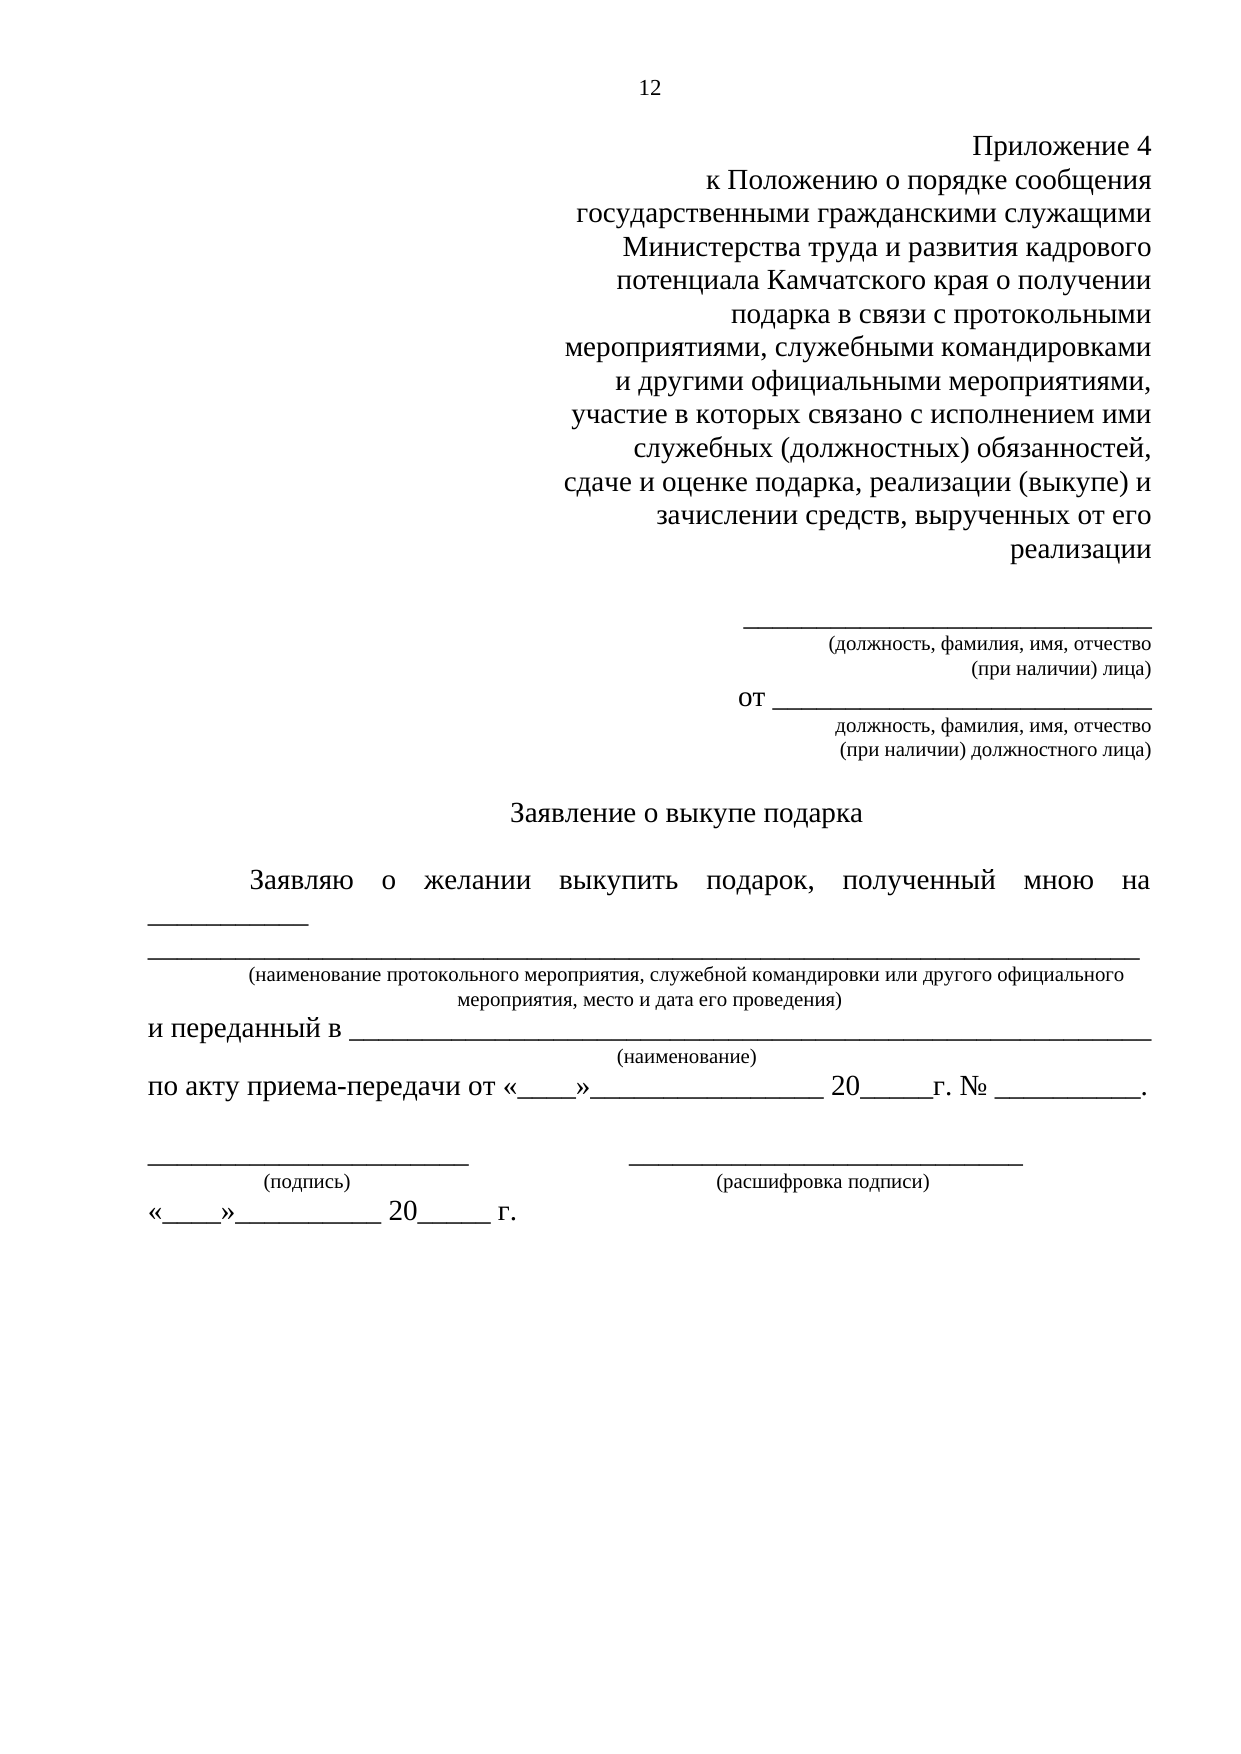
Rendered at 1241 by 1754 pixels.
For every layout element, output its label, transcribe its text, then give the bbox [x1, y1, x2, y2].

subtitle ____________________________________________________________________ [148, 929, 1152, 962]
subtitle и переданный в _______________________________________________________ [148, 1011, 1152, 1044]
text Приложение 4 [148, 128, 1152, 162]
subtitle ______________________ ___________________________ [148, 1135, 1152, 1169]
subtitle должность, фамилия, имя, отчество [148, 713, 1152, 737]
subtitle (подпись) (расшифровка подписи) [148, 1169, 1152, 1193]
subtitle (при наличии) должностного лица) [148, 737, 1152, 761]
subtitle (наименование протокольного мероприятия, служебной командировки или другого официального мероприятия, место и дата его проведения) [148, 962, 1152, 1011]
subtitle (наименование) [148, 1044, 1152, 1068]
subtitle Заявляю о желании выкупить подарок, полученный мною на ___________ [148, 862, 1152, 929]
subtitle ____________________________ [148, 598, 1152, 631]
subtitle (должность, фамилия, имя, отчество [148, 631, 1152, 655]
text к Положению о порядке сообщения государственными гражданскими служащими Министерства труда и развития кадрового потенциала Камчатского края о получении подарка в связи с протокольными мероприятиями, служебными командировками и другими официальными мероприятиями, участие в которых связано с исполнением ими служебных (должностных) обязанностей, сдаче и оценке подарка, реализации (выкупе) и зачислении средств, вырученных от его реализации [561, 162, 1152, 564]
subtitle по акту приема-передачи от «____»________________ 20_____г. № __________. [148, 1068, 1152, 1102]
subtitle (при наличии) лица) [148, 655, 1152, 679]
subtitle Заявление о выкупе подарка [148, 795, 1152, 828]
subtitle от __________________________ [148, 679, 1152, 713]
subtitle «____»__________ 20_____ г. [148, 1193, 1152, 1226]
